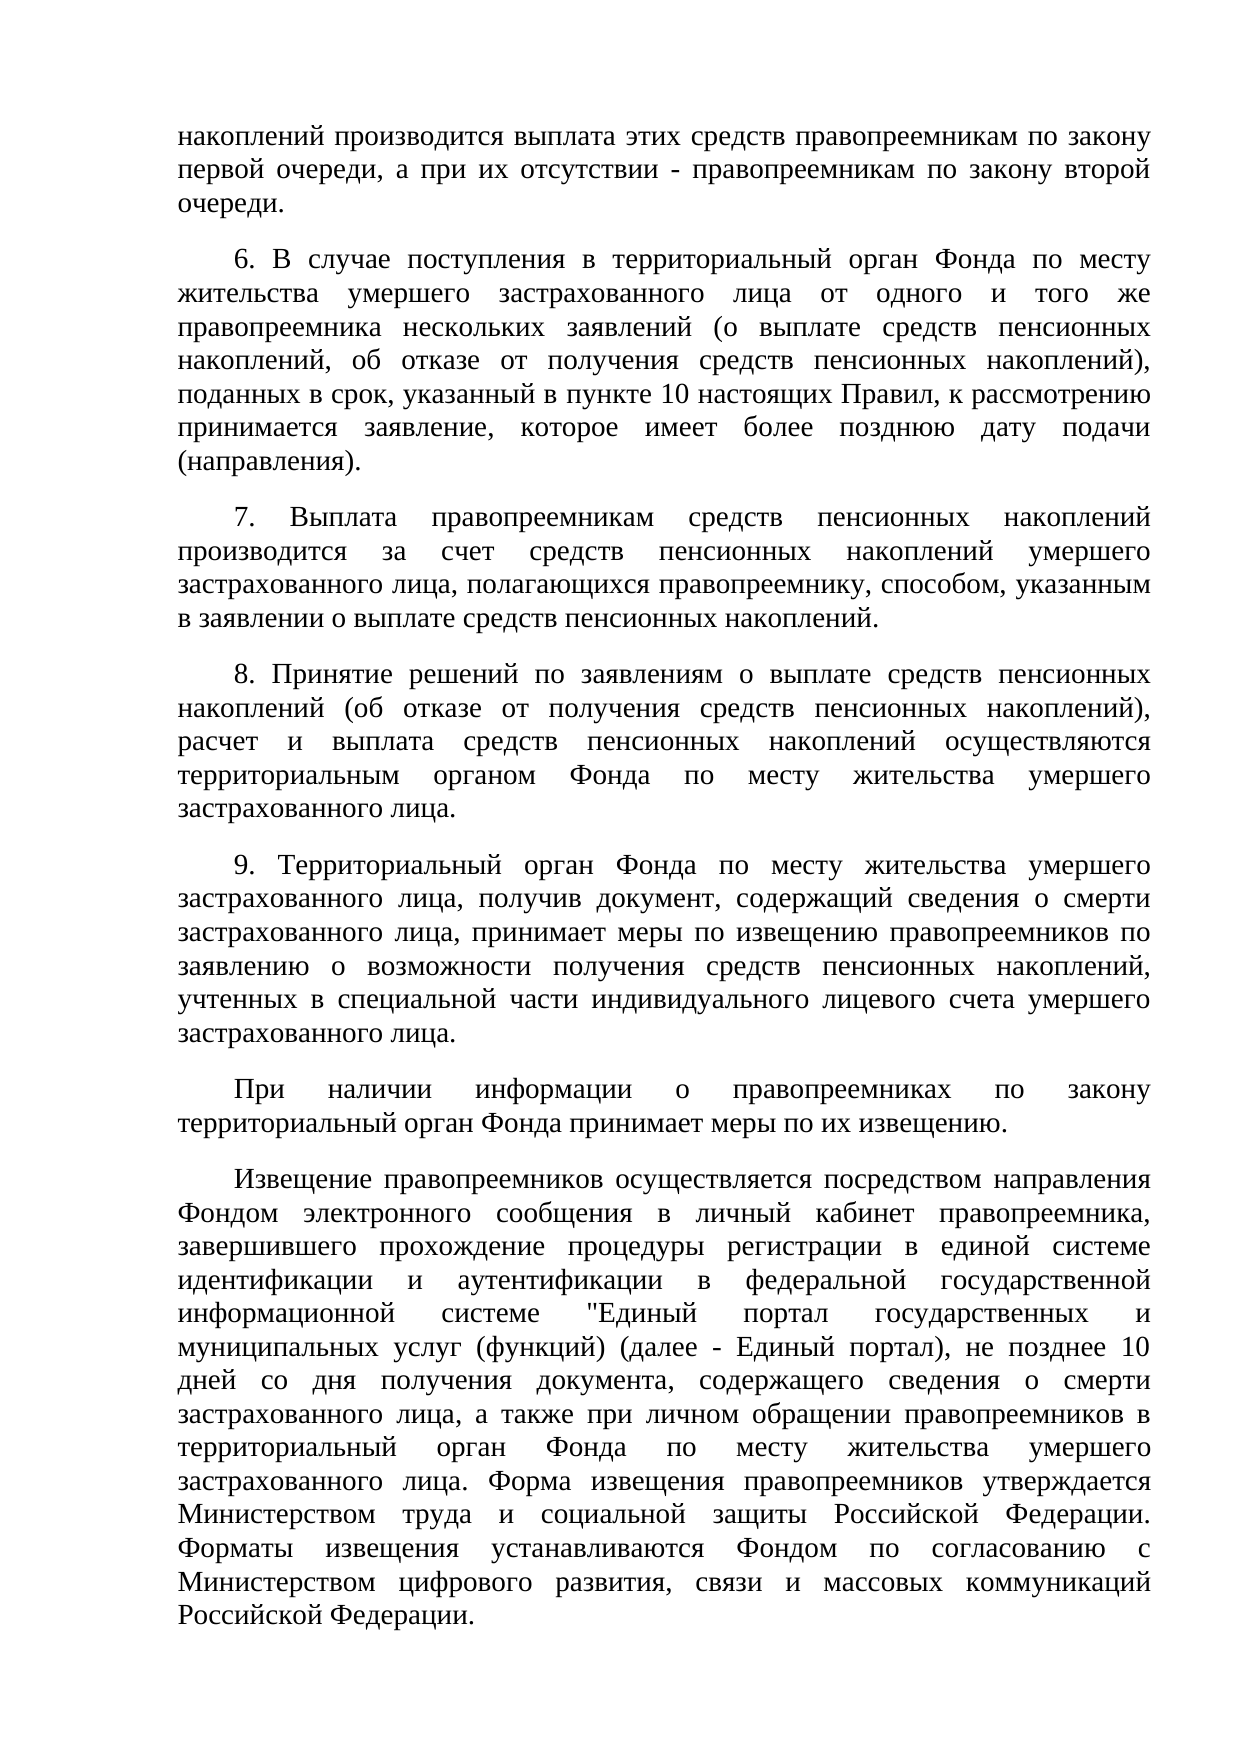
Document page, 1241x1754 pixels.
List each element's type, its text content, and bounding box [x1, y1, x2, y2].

text 8. Принятие решений по заявлениям о выплате средств пенсионных накоплений (об отказе от получения средств пенсионных накоплений), расчет и выплата средств пенсионных накоплений осуществляются территориальным органом Фонда по месту жительства умершего застрахованного лица. [177, 656, 1152, 824]
text Извещение правопреемников осуществляется посредством направления Фондом электронного сообщения в личный кабинет правопреемника, завершившего прохождение процедуры регистрации в единой системе идентификации и аутентификации в федеральной государственной информационной системе "Единый портал государственных и муниципальных услуг (функций) (далее - Единый портал), не позднее 10 дней со дня получения документа, содержащего сведения о смерти застрахованного лица, а также при личном обращении правопреемников в территориальный орган Фонда по месту жительства умершего застрахованного лица. Форма извещения правопреемников утверждается Министерством труда и социальной защиты Российской Федерации. Форматы извещения устанавливаются Фондом по согласованию с Министерством цифрового развития, связи и массовых коммуникаций Российской Федерации. [177, 1161, 1152, 1631]
text 7. Выплата правопреемникам средств пенсионных накоплений производится за счет средств пенсионных накоплений умершего застрахованного лица, полагающихся правопреемнику, способом, указанным в заявлении о выплате средств пенсионных накоплений. [177, 499, 1152, 633]
text 6. В случае поступления в территориальный орган Фонда по месту жительства умершего застрахованного лица от одного и того же правопреемника нескольких заявлений (о выплате средств пенсионных накоплений, об отказе от получения средств пенсионных накоплений), поданных в срок, указанный в пункте 10 настоящих Правил, к рассмотрению принимается заявление, которое имеет более позднюю дату подачи (направления). [177, 242, 1152, 476]
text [177, 118, 1152, 219]
text При наличии информации о правопреемниках по закону территориальный орган Фонда принимает меры по их извещению. [177, 1071, 1152, 1138]
text 9. Территориальный орган Фонда по месту жительства умершего застрахованного лица, получив документ, содержащий сведения о смерти застрахованного лица, принимает меры по извещению правопреемников по заявлению о возможности получения средств пенсионных накоплений, учтенных в специальной части индивидуального лицевого счета умершего застрахованного лица. [177, 847, 1152, 1048]
